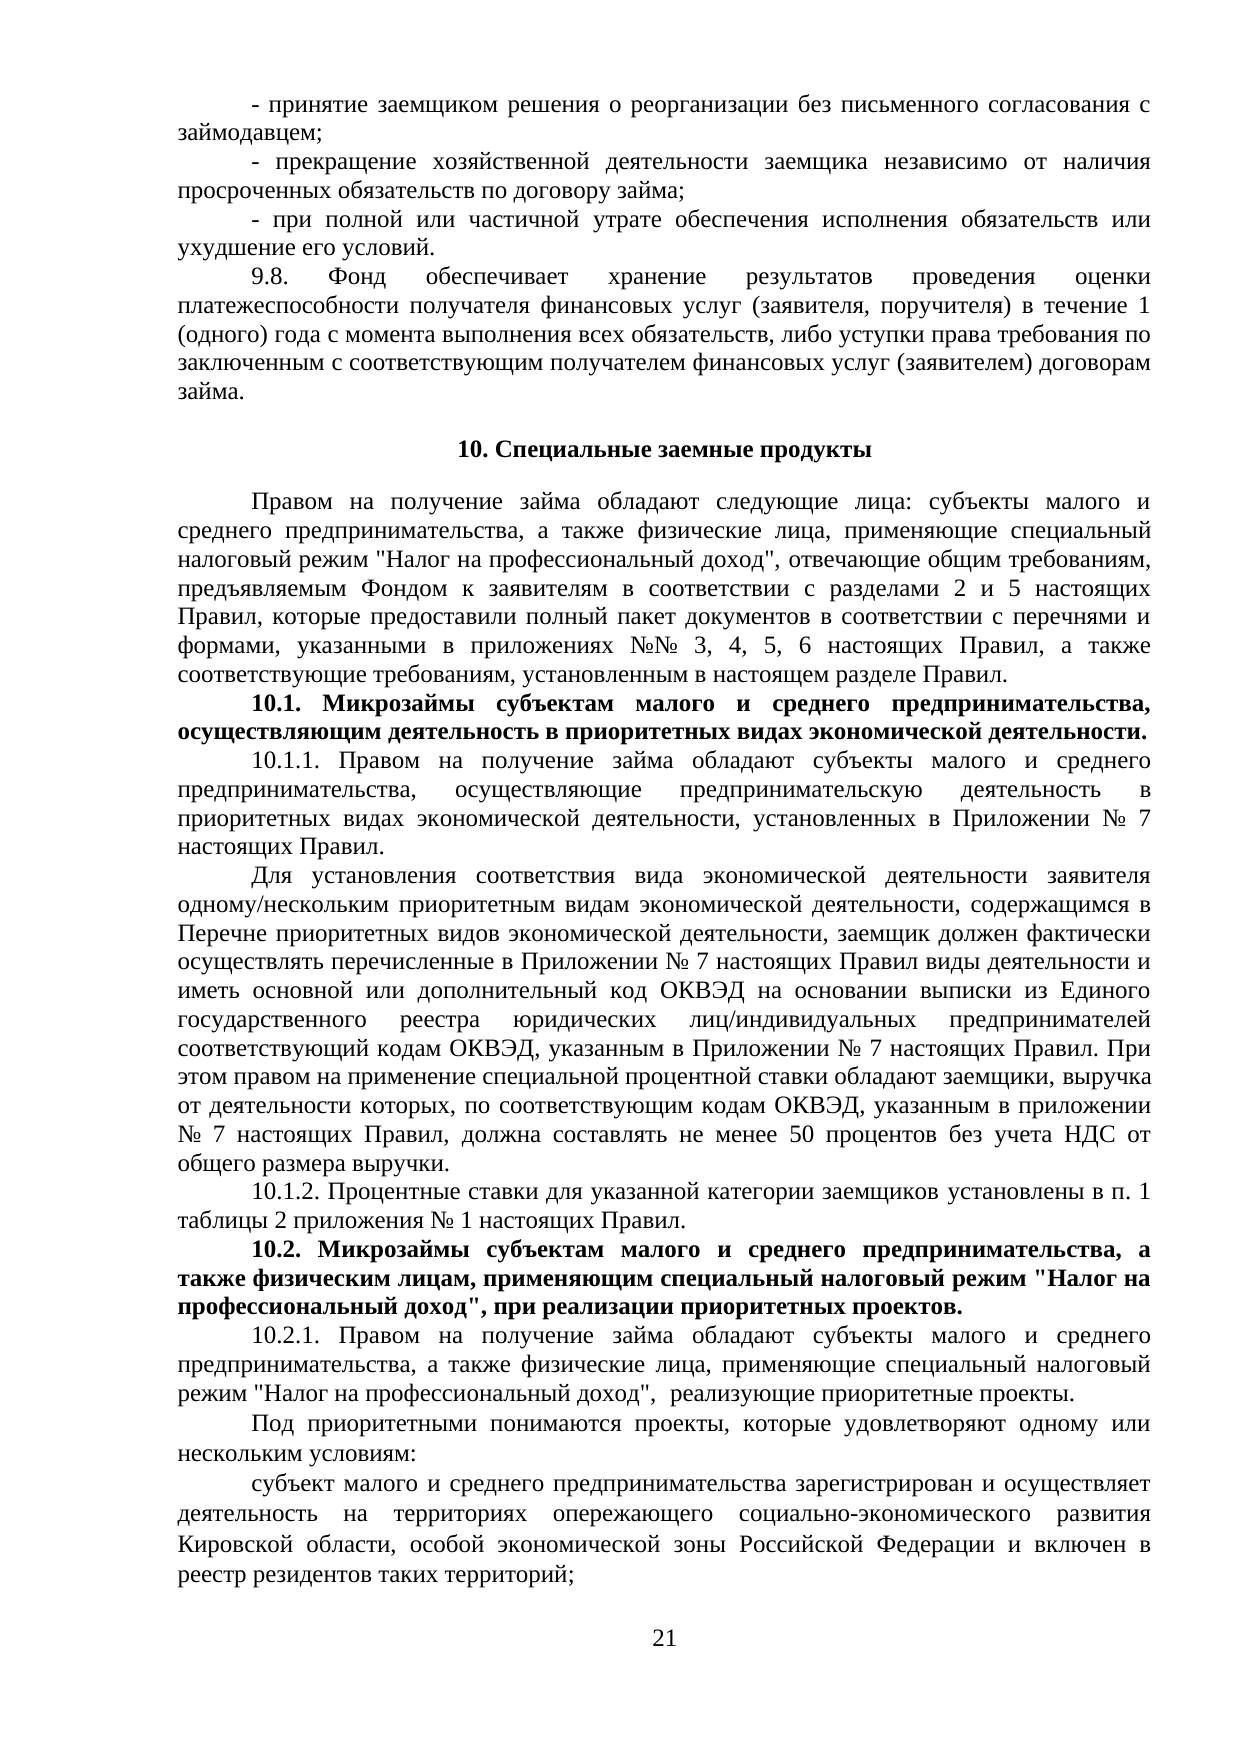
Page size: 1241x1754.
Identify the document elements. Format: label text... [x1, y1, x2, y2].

text Для установления соответствия вида экономической деятельности заявителя одному/нескольким приоритетным видам экономической деятельности, содержащимся в Перечне приоритетных видов экономической деятельности, заемщик должен фактически осуществлять перечисленные в Приложении № 7 настоящих Правил виды деятельности и иметь основной или дополнительный код ОКВЭД на основании выписки из Единого государственного реестра юридических лиц/индивидуальных предпринимателей соответствующий кодам ОКВЭД, указанным в Приложении № 7 настоящих Правил. При этом правом на применение специальной процентной ставки обладают заемщики, выручка от деятельности которых, по соответствующим кодам ОКВЭД, указанным в приложении № 7 настоящих Правил, должна составлять не менее 50 процентов без учета НДС от общего размера выручки. [177, 860, 1152, 1176]
text 10.1.2. Процентные ставки для указанной категории заемщиков установлены в п. 1 таблицы 2 приложения № 1 настоящих Правил. [177, 1176, 1152, 1234]
text 10.2.1. Правом на получение займа обладают субъекты малого и среднего предпринимательства, а также физические лица, применяющие специальный налоговый режим "Налог на профессиональный доход", реализующие приоритетные проекты. [177, 1320, 1152, 1378]
text - принятие заемщиком решения о реорганизации без письменного согласования с займодавцем; [177, 89, 1152, 146]
text Правом на получение займа обладают следующие лица: субъекты малого и среднего предпринимательства, а также физические лица, применяющие специальный налоговый режим "Налог на профессиональный доход", отвечающие общим требованиям, предъявляемым Фондом к заявителям в соответствии с разделами 2 и 5 настоящих Правил, которые предоставили полный пакет документов в соответствии с перечнями и формами, указанными в приложениях №№ 3, 4, 5, 6 настоящих Правил, а также соответствующие требованиям, установленным в настоящем разделе Правил. [177, 486, 1152, 544]
text 10.2. Микрозаймы субъектам малого и среднего предпринимательства, а также физическим лицам, применяющим специальный налоговый режим "Налог на профессиональный доход", при реализации приоритетных проектов. [177, 1234, 1152, 1291]
text 10. Специальные заемные продукты [177, 434, 1152, 462]
text Под приоритетными понимаются проекты, которые удовлетворяют одному или нескольким условиям: [177, 1406, 1152, 1467]
text субъект малого и среднего предпринимательства зарегистрирован и осуществляет деятельность на территориях опережающего социально-экономического развития Кировской области, особой экономической зоны Российской Федерации и включен в реестр резидентов таких территорий; [177, 1467, 1152, 1588]
text - при полной или частичной утрате обеспечения исполнения обязательств или ухудшение его условий. [177, 204, 1152, 261]
text 10.1.1. Правом на получение займа обладают субъекты малого и среднего предпринимательства, осуществляющие предпринимательскую деятельность в приоритетных видах экономической деятельности, установленных в Приложении № 7 настоящих Правил. [177, 745, 1152, 860]
text 10.2.1. Правом на получение займа обладают субъекты малого и среднего предпринимательства, а также физические лица, применяющие специальный налоговый режим "Налог на профессиональный доход", реализующие приоритетные проекты. [656, 1378, 1152, 1406]
text Правом на получение займа обладают следующие лица: субъекты малого и среднего предпринимательства, а также физические лица, применяющие специальный налоговый режим "Налог на профессиональный доход", отвечающие общим требованиям, предъявляемым Фондом к заявителям в соответствии с разделами 2 и 5 настоящих Правил, которые предоставили полный пакет документов в соответствии с перечнями и формами, указанными в приложениях №№ 3, 4, 5, 6 настоящих Правил, а также соответствующие требованиям, установленным в настоящем разделе Правил. [177, 544, 1152, 688]
text - прекращение хозяйственной деятельности заемщика независимо от наличия просроченных обязательств по договору займа; [177, 146, 1152, 204]
text 10.2. Микрозаймы субъектам малого и среднего предпринимательства, а также физическим лицам, применяющим специальный налоговый режим "Налог на профессиональный доход", при реализации приоритетных проектов. [487, 1291, 1152, 1320]
text 10.1. Микрозаймы субъектам малого и среднего предпринимательства, осуществляющим деятельность в приоритетных видах экономической деятельности. [177, 688, 1152, 745]
text 9.8. Фонд обеспечивает хранение результатов проведения оценки платежеспособности получателя финансовых услуг (заявителя, поручителя) в течение 1 (одного) года с момента выполнения всех обязательств, либо уступки права требования по заключенным с соответствующим получателем финансовых услуг (заявителем) договорам займа. [177, 261, 1152, 405]
